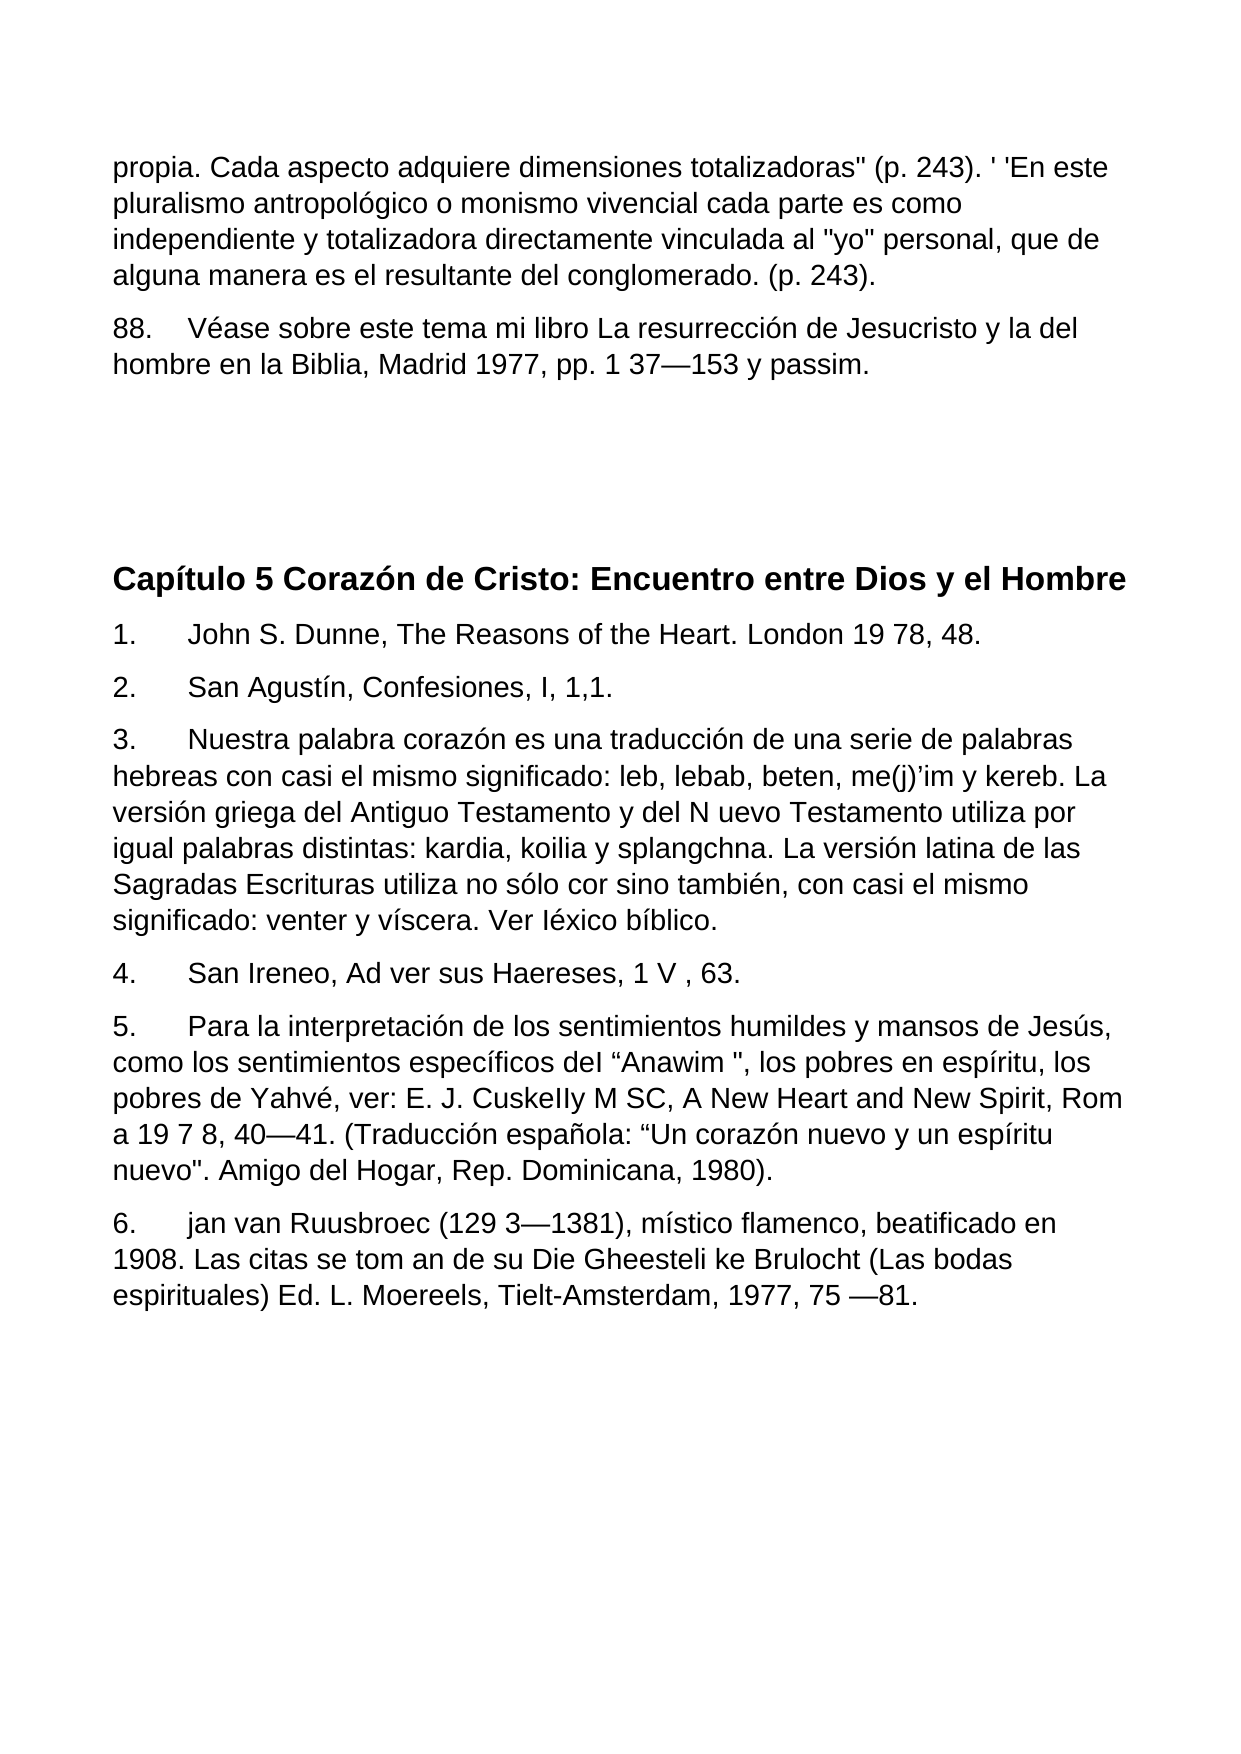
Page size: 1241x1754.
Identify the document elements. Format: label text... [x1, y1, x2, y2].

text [112, 150, 1128, 292]
text 6. jan van Ruusbroec (129 3—1381), místico flamenco, beatificado en 1908. Las citas se tom an de su Die Gheesteli ke Brulocht (Las bodas espirituales) Ed. L. Moereels, Tielt-Amsterdam, 1977, 75 —81. [112, 1206, 1128, 1312]
text 88. Véase sobre este tema mi libro La resurrección de Jesucristo y la del hombre en la Biblia, Madrid 1977, pp. 1 37—153 y passim. [112, 311, 1128, 381]
text 3. Nuestra palabra corazón es una traducción de una serie de palabras hebreas con casi el mismo significado: leb, lebab, beten, me(j)’im y kereb. La versión griega del Antiguo Testamento y del N uevo Testamento utiliza por igual palabras distintas: kardia, koilia y splangchna. La versión latina de las Sagradas Escrituras utiliza no sólo cor sino también, con casi el mismo significado: venter y víscera. Ver Iéxico bíblico. [112, 722, 1128, 937]
text 4. San Ireneo, Ad ver sus Haereses, 1 V , 63. [112, 956, 1128, 989]
text 1. John S. Dunne, The Reasons of the Heart. London 19 78, 48. [112, 617, 1128, 650]
text Capítulo 5 Corazón de Cristo: Encuentro entre Dios y el Hombre [112, 559, 1128, 597]
text 5. Para la interpretación de los sentimientos humildes y mansos de Jesús, como los sentimientos específicos deI “Anawim ", los pobres en espíritu, los pobres de Yahvé, ver: E. J. CuskeIIy M SC, A New Heart and New Spirit, Rom a 19 7 8, 40—41. (Traducción española: “Un corazón nuevo y un espíritu nuevo". Amigo del Hogar, Rep. Dominicana, 1980). [112, 1009, 1128, 1187]
text 2. San Agustín, Confesiones, I, 1,1. [112, 669, 1128, 703]
